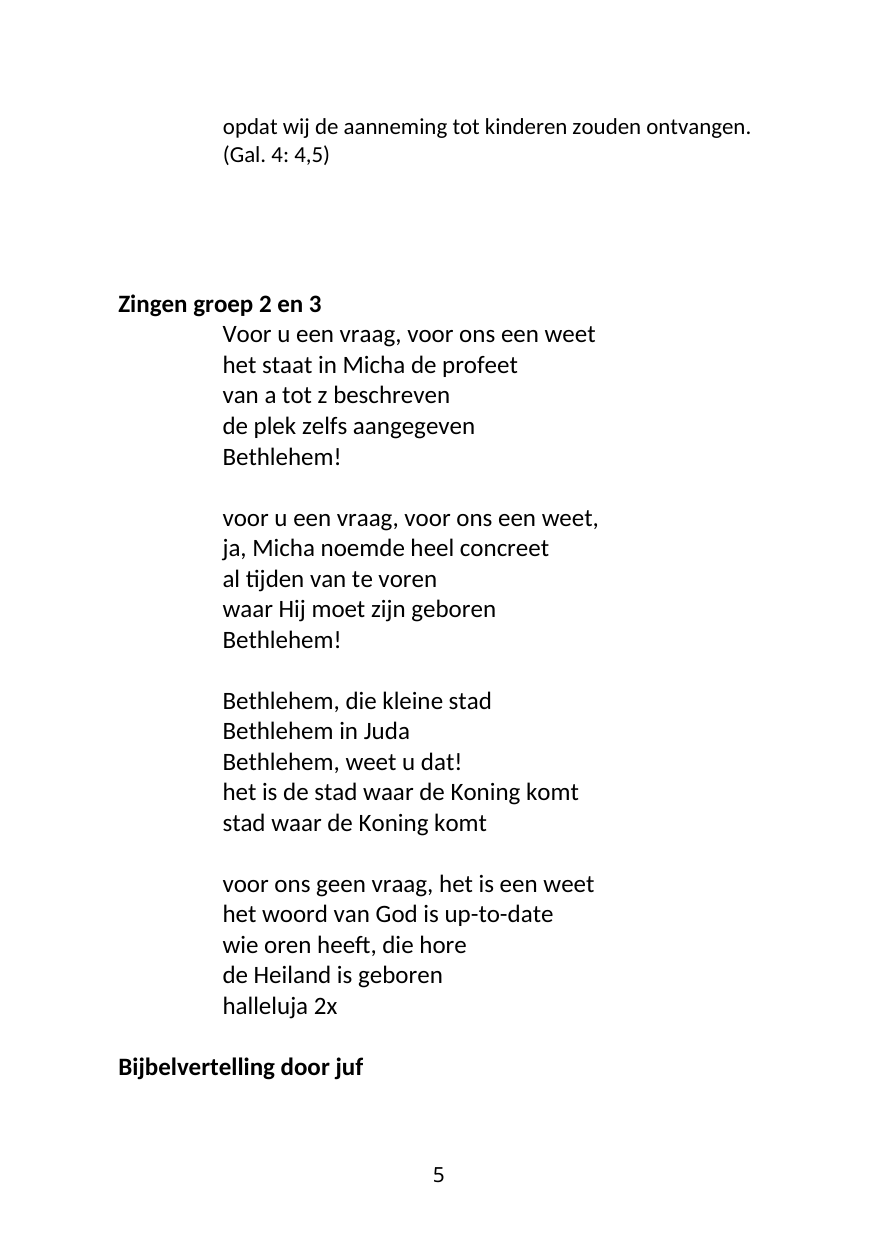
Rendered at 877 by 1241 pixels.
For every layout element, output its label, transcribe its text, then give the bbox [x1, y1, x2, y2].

text Zingen groep 2 en 3 [118, 288, 759, 318]
text Bijbelvertelling door juf [118, 1051, 759, 1082]
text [118, 112, 759, 168]
text Voor u een vraag, voor ons een weet het staat in Micha de profeet van a tot z beschreven de plek zelfs aangegeven Bethlehem! voor u een vraag, voor ons een weet, ja, Micha noemde heel concreet al tijden van te voren waar Hij moet zijn geboren Bethlehem! Bethlehem, die kleine stad Bethlehem in Juda Bethlehem, weet u dat! het is de stad waar de Koning komt stad waar de Koning komt voor ons geen vraag, het is een weet het woord van God is up-to-date wie oren heeft, die hore de Heiland is geboren halleluja 2x [222, 318, 759, 1021]
